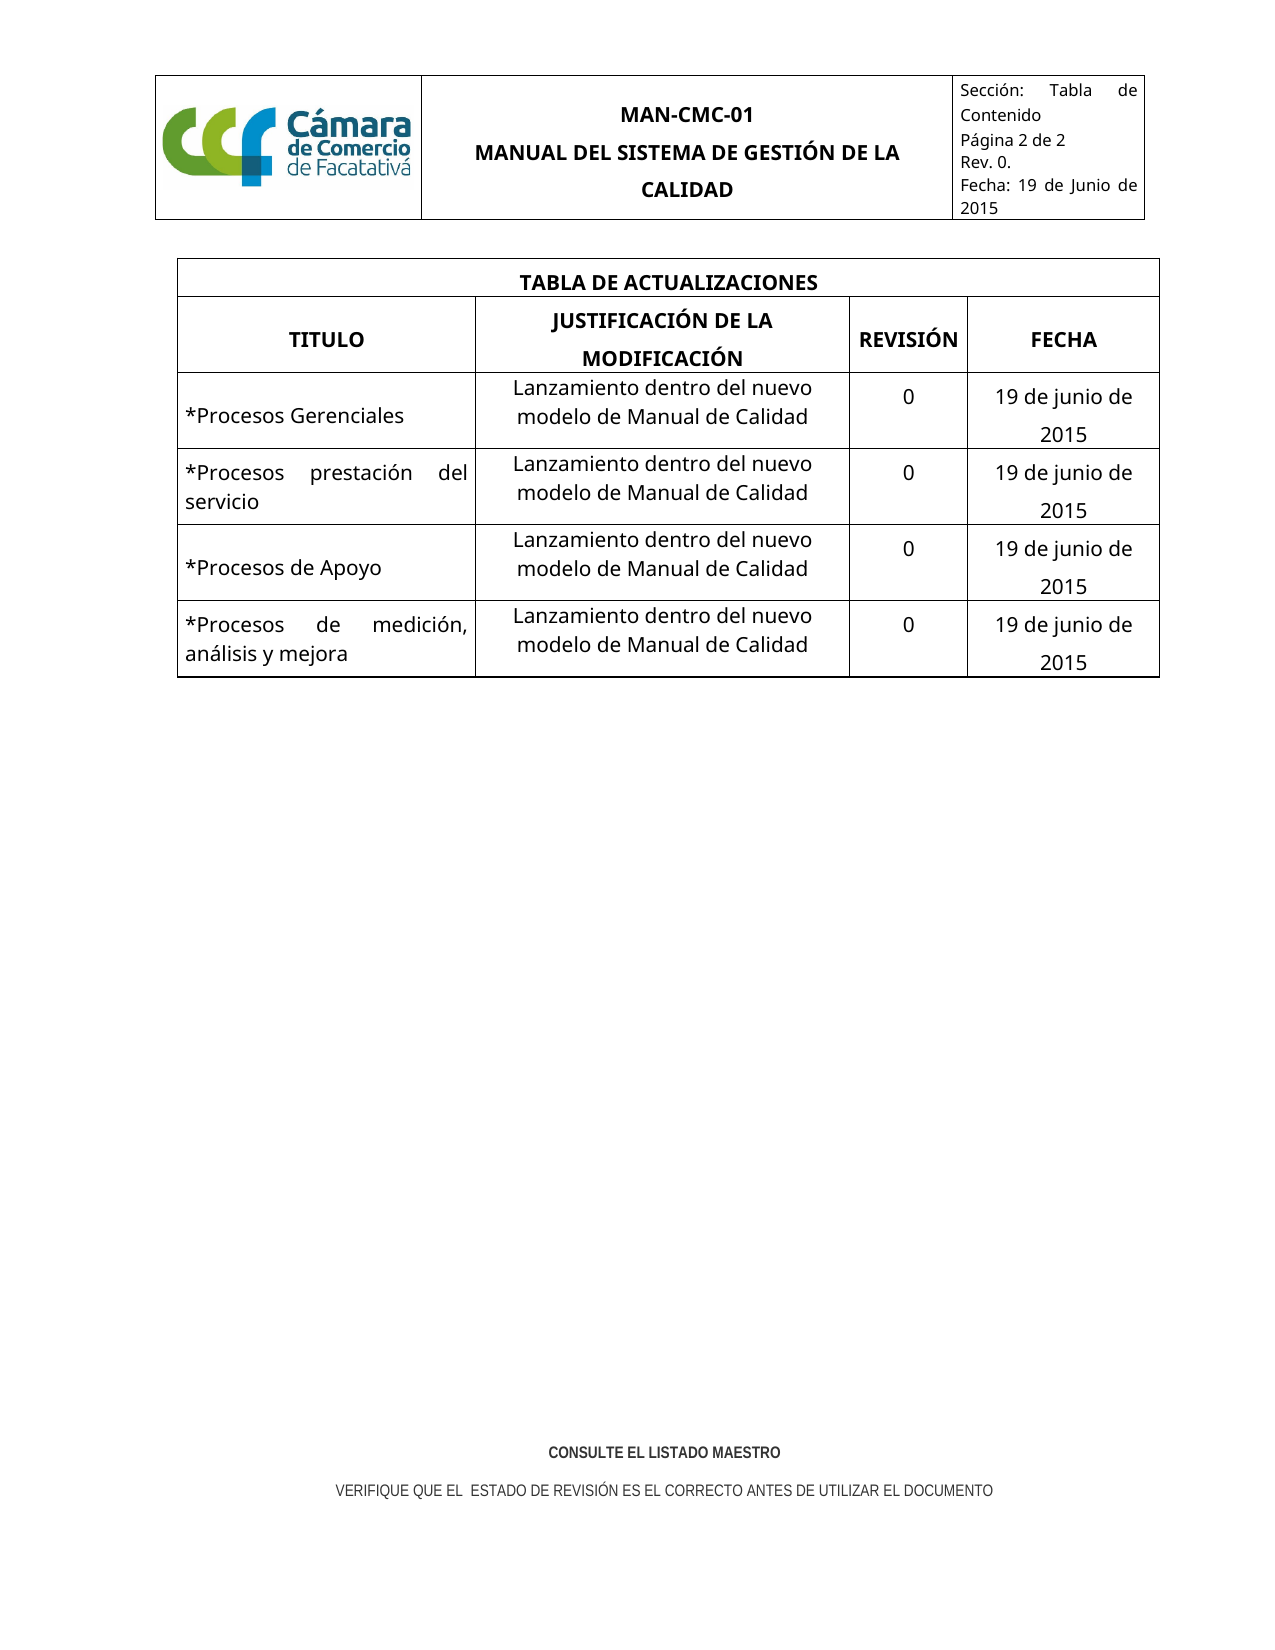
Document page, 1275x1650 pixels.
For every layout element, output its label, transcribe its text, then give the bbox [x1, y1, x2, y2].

table_cell Lanzamiento dentro del nuevo modelo de Manual de Calidad [476, 373, 849, 448]
table_cell Lanzamiento dentro del nuevo modelo de Manual de Calidad [476, 601, 849, 676]
table_header TABLA DE ACTUALIZACIONES [178, 259, 1159, 296]
table_cell JUSTIFICACIÓN DE LA MODIFICACIÓN [476, 297, 849, 372]
table_cell *Procesos de medición, análisis y mejora [178, 601, 475, 676]
table_cell Lanzamiento dentro del nuevo modelo de Manual de Calidad [476, 449, 849, 524]
table_cell *Procesos Gerenciales [178, 373, 475, 448]
picture [162, 105, 414, 190]
table_cell TITULO [178, 297, 475, 372]
table_cell *Procesos prestación del servicio [178, 449, 475, 524]
table_cell 19 de junio de 2015 [968, 525, 1159, 600]
table_cell REVISIÓN [850, 297, 967, 372]
table_cell 0 [850, 525, 967, 600]
table_cell FECHA [968, 297, 1159, 372]
table_cell 19 de junio de 2015 [968, 449, 1159, 524]
table_cell 0 [850, 373, 967, 448]
table_cell Lanzamiento dentro del nuevo modelo de Manual de Calidad [476, 525, 849, 600]
table_cell 0 [850, 601, 967, 676]
table_cell 0 [850, 449, 967, 524]
table_cell 19 de junio de 2015 [968, 601, 1159, 676]
table_cell *Procesos de Apoyo [178, 525, 475, 600]
table_cell 19 de junio de 2015 [968, 373, 1159, 448]
